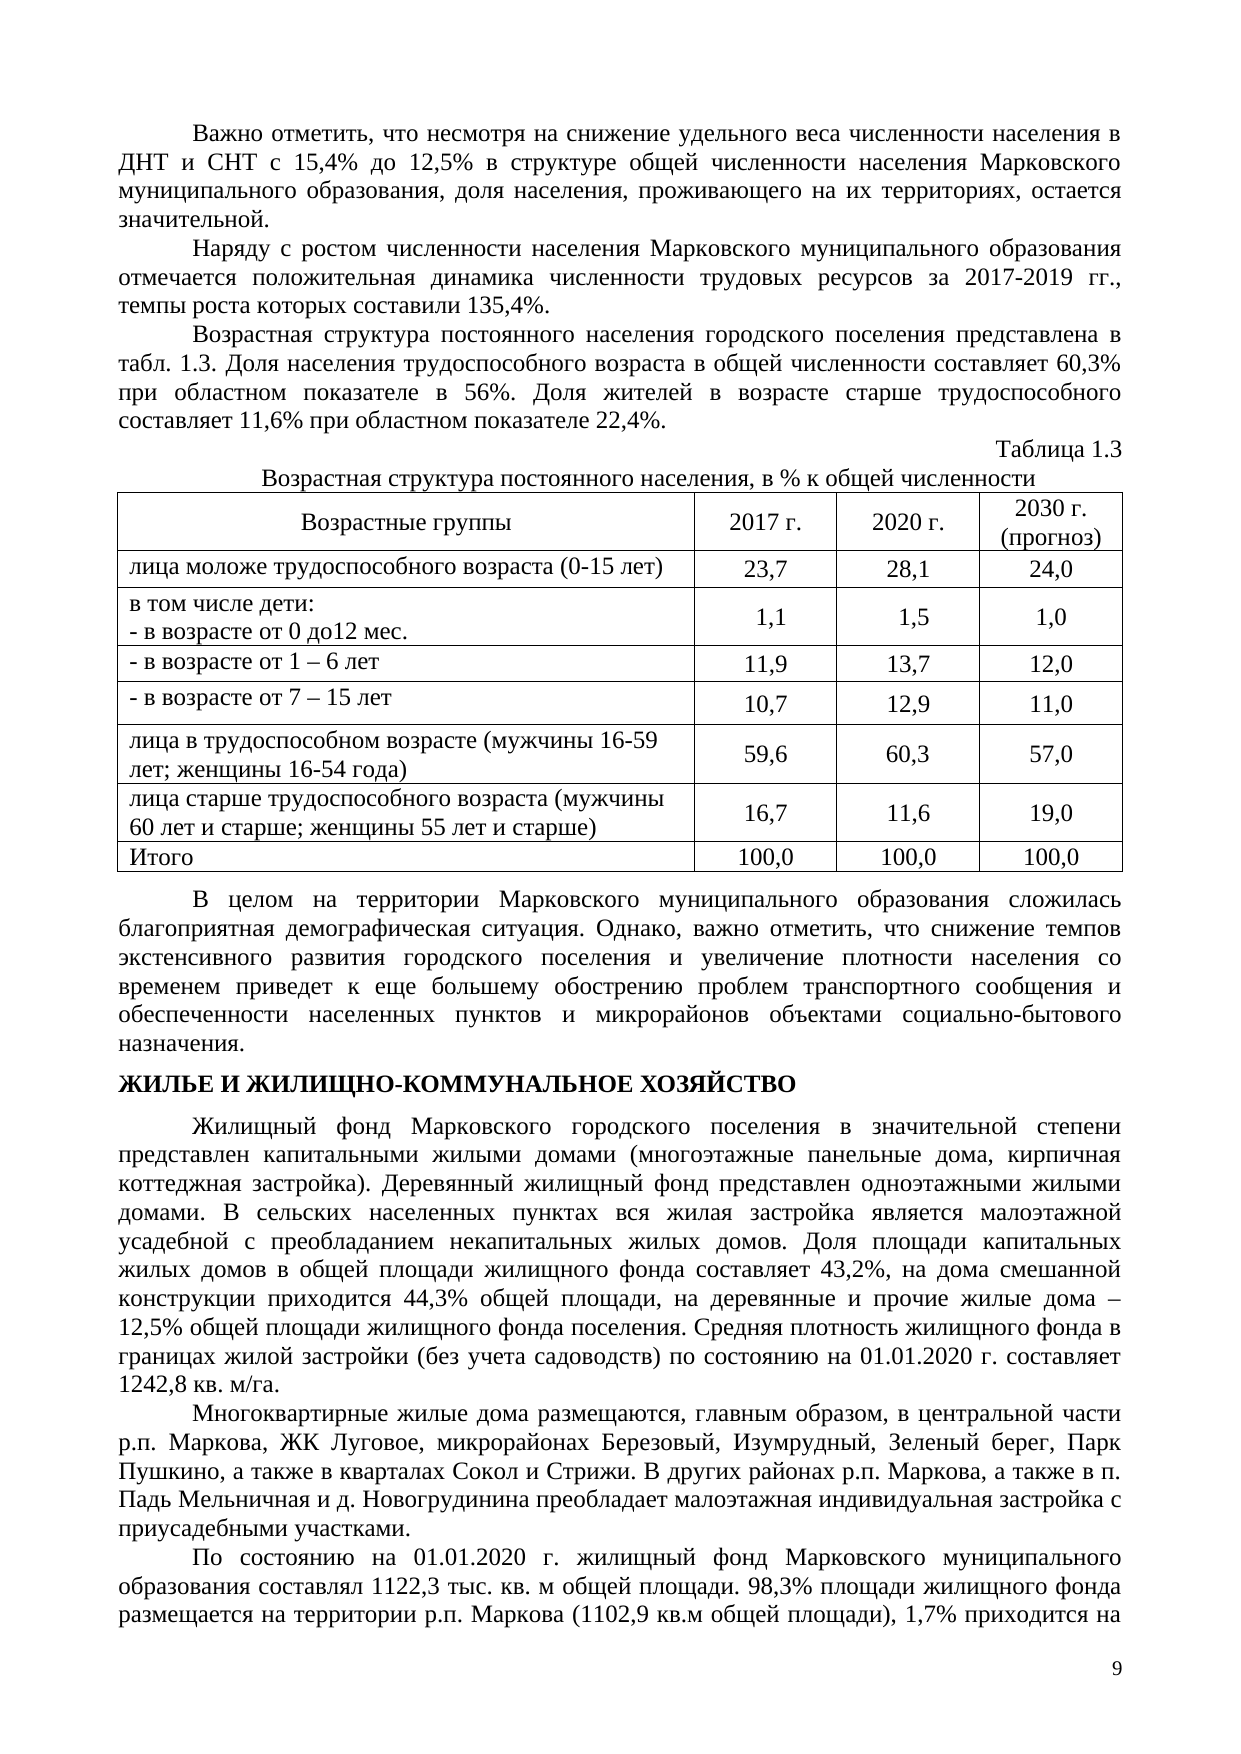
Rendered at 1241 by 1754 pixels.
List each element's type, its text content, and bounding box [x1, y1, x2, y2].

table_cell 12,9 [837, 682, 979, 724]
table_cell 100,0 [695, 842, 836, 871]
table_cell 11,0 [980, 682, 1122, 724]
table_header 2017 г. [695, 493, 836, 550]
table_cell лица старше трудоспособного возраста (мужчины 60 лет и старше; женщины 55 лет и старше) [118, 784, 694, 841]
table_cell 10,7 [695, 682, 836, 724]
table_cell 57,0 [980, 725, 1122, 782]
table_cell 100,0 [837, 842, 979, 871]
table_cell 12,0 [980, 646, 1122, 681]
table_cell - в возрасте от 1 – 6 лет [118, 646, 694, 681]
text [118, 1542, 1122, 1628]
text Наряду с ростом численности населения Марковского муниципального образования отмечается положительная динамика численности трудовых ресурсов за 2017-2019 гг., темпы роста которых составили 135,4%. [118, 233, 1122, 319]
table_cell 11,9 [695, 646, 836, 681]
table_cell 1,0 [980, 588, 1122, 645]
table_cell 1,1 [695, 588, 836, 645]
text Таблица 1.3 [118, 434, 1122, 463]
text ЖИЛЬЕ И ЖИЛИЩНО-КОММУНАЛЬНОЕ ХОЗЯЙСТВО [118, 1069, 1122, 1098]
table_cell 16,7 [695, 784, 836, 841]
table_cell 28,1 [837, 551, 979, 587]
table_cell лица в трудоспособном возрасте (мужчины 16-59 лет; женщины 16-54 года) [118, 725, 694, 782]
text В целом на территории Марковского муниципального образования сложилась благоприятная демографическая ситуация. Однако, важно отметить, что снижение темпов экстенсивного развития городского поселения и увеличение плотности населения со временем приведет к еще большему обострению проблем транспортного сообщения и обеспеченности населенных пунктов и микрорайонов объектами социально-бытового назначения. [118, 884, 1122, 1057]
table_header Возрастные группы [118, 493, 694, 550]
table_cell 59,6 [695, 725, 836, 782]
text Многоквартирные жилые дома размещаются, главным образом, в центральной части р.п. Маркова, ЖК Луговое, микрорайонах Березовый, Изумрудный, Зеленый берег, Парк Пушкино, а также в кварталах Сокол и Стрижи. В других районах р.п. Маркова, а также в п. Падь Мельничная и д. Новогрудинина преобладает малоэтажная индивидуальная застройка с приусадебными участками. [118, 1398, 1122, 1542]
text Жилищный фонд Марковского городского поселения в значительной степени представлен капитальными жилыми домами (многоэтажные панельные дома, кирпичная коттеджная застройка). Деревянный жилищный фонд представлен одноэтажными жилыми домами. В сельских населенных пунктах вся жилая застройка является малоэтажной усадебной с преобладанием некапитальных жилых домов. Доля площади капитальных жилых домов в общей площади жилищного фонда составляет 43,2%, на дома смешанной конструкции приходится 44,3% общей площади, на деревянные и прочие жилые дома – 12,5% общей площади жилищного фонда поселения. Средняя плотность жилищного фонда в границах жилой застройки (без учета садоводств) по состоянию на 01.01.2020 г. составляет 1242,8 кв. м/га. [118, 1111, 1122, 1398]
table_cell 1,5 [837, 588, 979, 645]
table_cell 11,6 [837, 784, 979, 841]
text Важно отметить, что несмотря на снижение удельного веса численности населения в ДНТ и СНТ с 15,4% до 12,5% в структуре общей численности населения Марковского муниципального образования, доля населения, проживающего на их территориях, остается значительной. [118, 118, 1122, 233]
table_cell - в возрасте от 7 – 15 лет [118, 682, 694, 724]
table_cell в том числе дети: - в возрасте от 0 до12 мес. [118, 588, 694, 645]
text Возрастная структура постоянного населения, в % к общей численности [118, 463, 1122, 492]
table_header 2020 г. [837, 493, 979, 550]
table_cell 23,7 [695, 551, 836, 587]
table_cell 60,3 [837, 725, 979, 782]
table_cell 100,0 [980, 842, 1122, 871]
table_cell 24,0 [980, 551, 1122, 587]
table_header 2030 г. (прогноз) [980, 493, 1122, 550]
table_cell лица моложе трудоспособного возраста (0-15 лет) [118, 551, 694, 587]
text Возрастная структура постоянного населения городского поселения представлена в табл. 1.3. Доля населения трудоспособного возраста в общей численности составляет 60,3% при областном показателе в 56%. Доля жителей в возрасте старше трудоспособного составляет 11,6% при областном показателе 22,4%. [118, 319, 1122, 434]
table_cell Итого [118, 842, 694, 871]
table_cell 19,0 [980, 784, 1122, 841]
table_cell 13,7 [837, 646, 979, 681]
